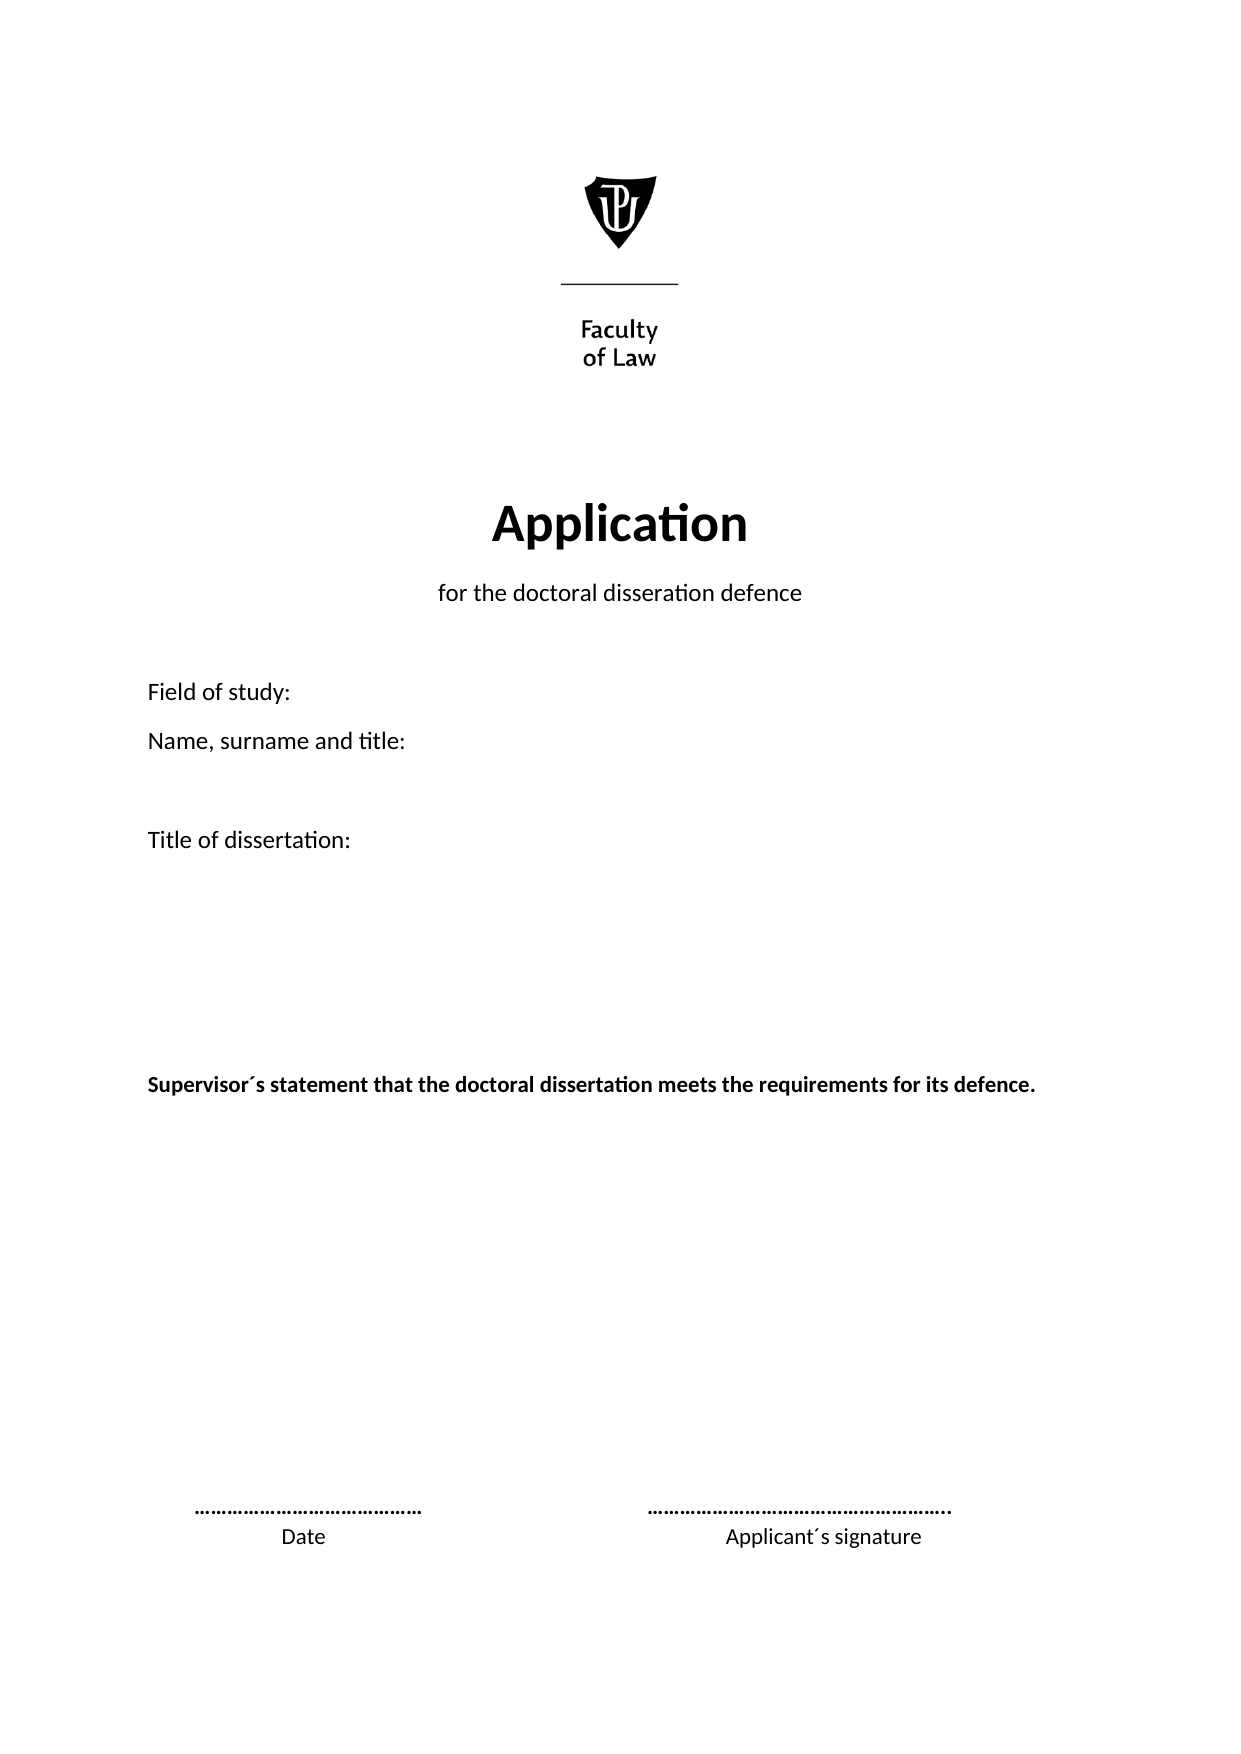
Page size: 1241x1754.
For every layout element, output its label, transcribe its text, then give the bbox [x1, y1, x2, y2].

text Name, surname and title: [148, 726, 1093, 756]
text Supervisor´s statement that the doctoral dissertation meets the requirements for its defence. [148, 1070, 1093, 1098]
text Date Applicant´s signature [148, 1522, 1093, 1550]
text Field of study: [148, 676, 1093, 706]
text Application [148, 489, 1093, 555]
picture [528, 146, 712, 395]
text Title of dissertation: [148, 825, 1093, 855]
text for the doctoral disseration defence [148, 577, 1093, 607]
text …………………………………… ……………………………………………….. [148, 1492, 1093, 1520]
